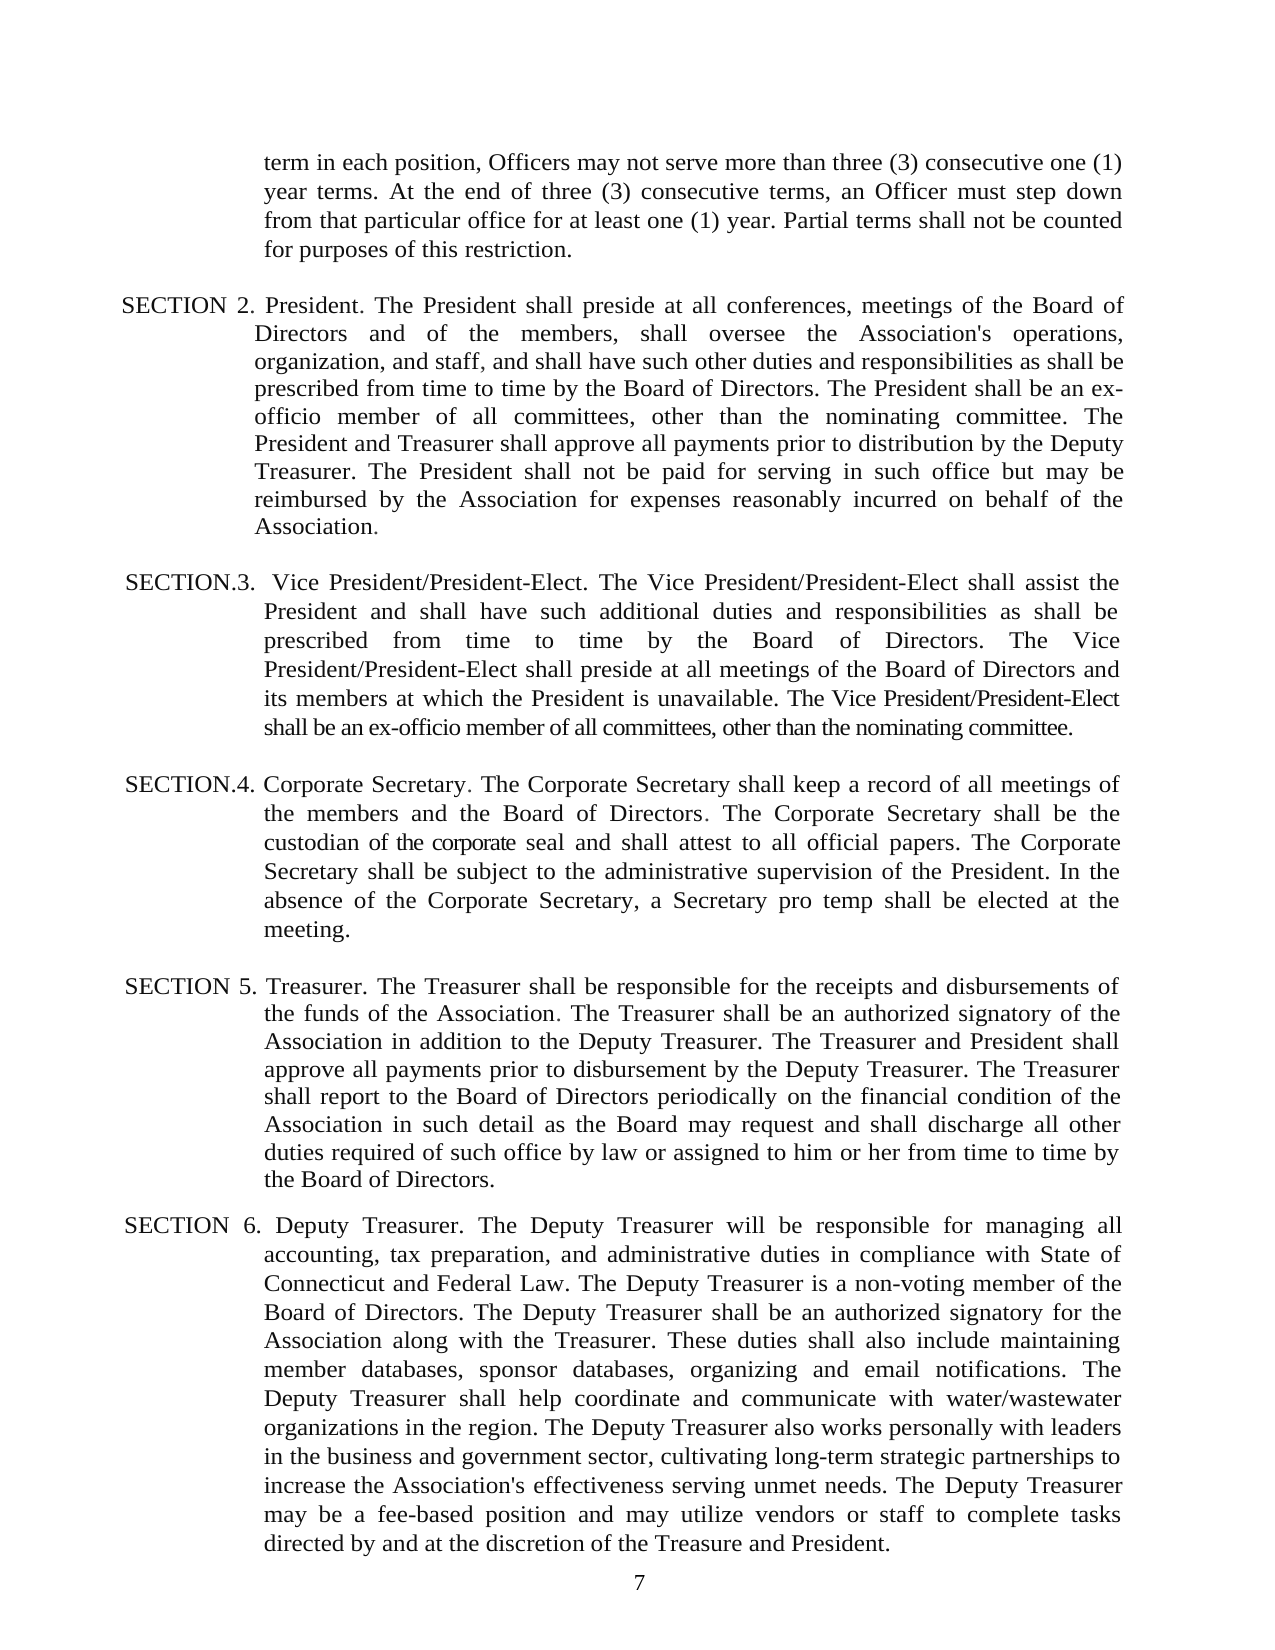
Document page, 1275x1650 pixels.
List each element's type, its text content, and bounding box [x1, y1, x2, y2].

text SECTION 5. Treasurer. The Treasurer shall be responsible for the receipts and disbursements of the funds of the Association. The Treasurer shall be an authorized signatory of the Association in addition to the Deputy Treasurer. The Treasurer and President shall approve all payments prior to disbursement by the Deputy Treasurer. The Treasurer shall report to the Board of Directors periodically on the financial condition of the Association in such detail as the Board may request and shall discharge all other duties required of such office by law or assigned to him or her from time to time by the Board of Directors. [124, 972, 1121, 1193]
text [263, 148, 1124, 262]
text SECTION.4. Corporate Secretary. The Corporate Secretary shall keep a record of all meetings of the members and the Board of Directors. The Corporate Secretary shall be the custodian of the corporate seal and shall attest to all official papers. The Corporate Secretary shall be subject to the administrative supervision of the President. In the absence of the Corporate Secretary, a Secretary pro temp shall be elected at the meeting. [124, 770, 1121, 943]
text SECTION 2. President. The President shall preside at all conferences, meetings of the Board of Directors and of the members, shall oversee the Association's operations, organization, and staff, and shall have such other duties and responsibilities as shall be prescribed from time to time by the Board of Directors. The President shall be an ex-officio member of all committees, other than the nominating committee. The President and Treasurer shall approve all payments prior to distribution by the Deputy Treasurer. The President shall not be paid for serving in such office but may be reimbursed by the Association for expenses reasonably incurred on behalf of the Association. [121, 291, 1125, 540]
text SECTION.3. Vice President/President-Elect. The Vice President/President-Elect shall assist the President and shall have such additional duties and responsibilities as shall be prescribed from time to time by the Board of Directors. The Vice President/President-Elect shall preside at all meetings of the Board of Directors and its members at which the President is unavailable. The Vice President/President-Elect shall be an ex-officio member of all committees, other than the nominating committee. [125, 568, 1120, 740]
text SECTION 6. Deputy Treasurer. The Deputy Treasurer will be responsible for managing all accounting, tax preparation, and administrative duties in compliance with State of Connecticut and Federal Law. The Deputy Treasurer is a non-voting member of the Board of Directors. The Deputy Treasurer shall be an authorized signatory for the Association along with the Treasurer. These duties shall also include maintaining member databases, sponsor databases, organizing and email notifications. The Deputy Treasurer shall help coordinate and communicate with water/wastewater organizations in the region. The Deputy Treasurer also works personally with leaders in the business and government sector, cultivating long-term strategic partnerships to increase the Association's effectiveness serving unmet needs. The Deputy Treasurer may be a fee-based position and may utilize vendors or staff to complete tasks directed by and at the discretion of the Treasure and President. [124, 1211, 1123, 1557]
